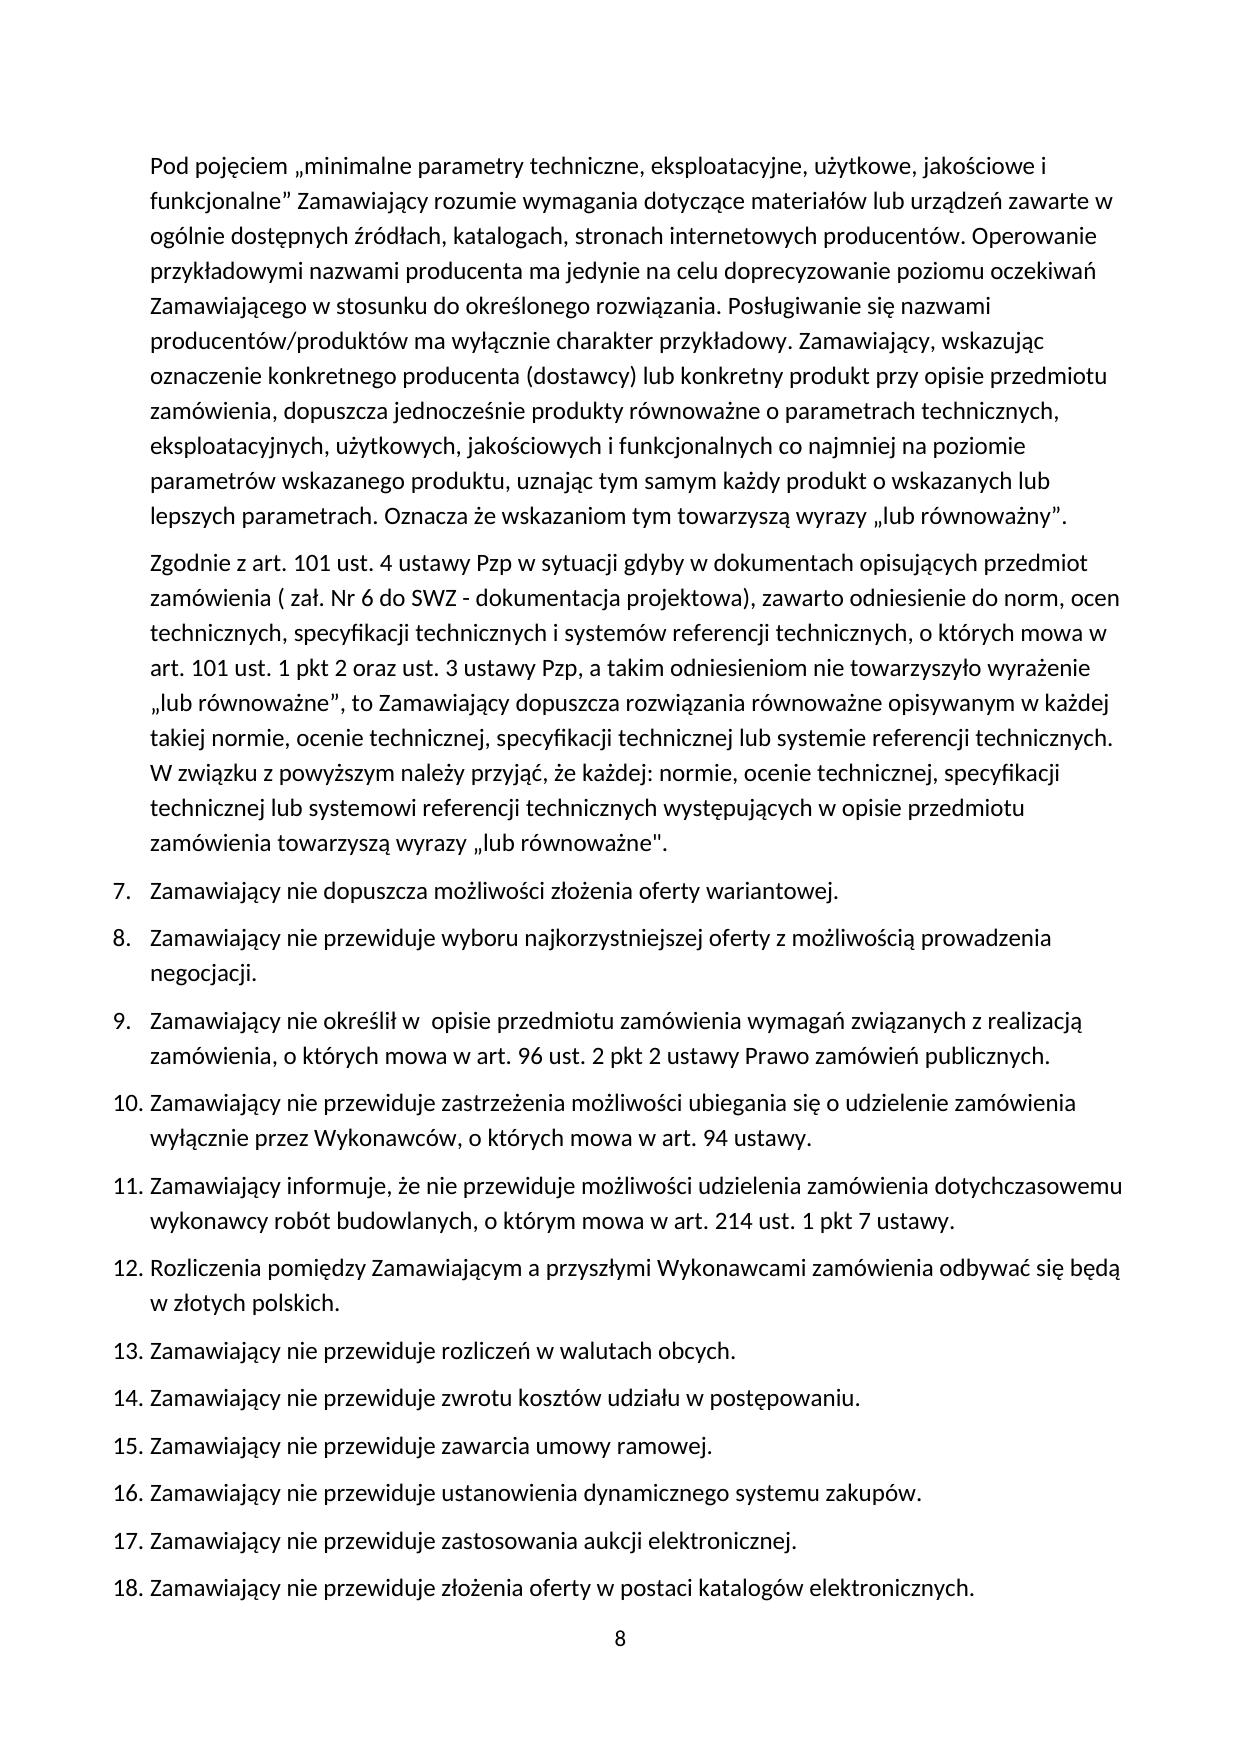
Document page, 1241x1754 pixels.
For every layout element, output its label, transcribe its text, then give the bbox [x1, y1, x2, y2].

list Zamawiający nie określił w opisie przedmiotu zamówienia wymagań związanych z realizacją zamówienia, o których mowa w art. 96 ust. 2 pkt 2 ustawy Prawo zamówień publicznych. [112, 1005, 1128, 1071]
list Zamawiający nie przewiduje zwrotu kosztów udziału w postępowaniu. [112, 1382, 1128, 1413]
list Zgodnie z art. 101 ust. 4 ustawy Pzp w sytuacji gdyby w dokumentach opisujących przedmiot zamówienia ( zał. Nr 6 do SWZ - dokumentacja projektowa), zawarto odniesienie do norm, ocen technicznych, specyfikacji technicznych i systemów referencji technicznych, o których mowa w art. 101 ust. 1 pkt 2 oraz ust. 3 ustawy Pzp, a takim odniesieniom nie towarzyszyło wyrażenie „lub równoważne”, to Zamawiający dopuszcza rozwiązania równoważne opisywanym w każdej takiej normie, ocenie technicznej, specyfikacji technicznej lub systemie referencji technicznych. W związku z powyższym należy przyjąć, że każdej: normie, ocenie technicznej, specyfikacji technicznej lub systemowi referencji technicznych występujących w opisie przedmiotu zamówienia towarzyszą wyrazy „lub równoważne". [150, 547, 1128, 858]
list Zamawiający nie przewiduje zastrzeżenia możliwości ubiegania się o udzielenie zamówienia wyłącznie przez Wykonawców, o których mowa w art. 94 ustawy. [112, 1087, 1128, 1153]
list Pod pojęciem „minimalne parametry techniczne, eksploatacyjne, użytkowe, jakościowe i funkcjonalne” Zamawiający rozumie wymagania dotyczące materiałów lub urządzeń zawarte w ogólnie dostępnych źródłach, katalogach, stronach internetowych producentów. Operowanie przykładowymi nazwami producenta ma jedynie na celu doprecyzowanie poziomu oczekiwań Zamawiającego w stosunku do określonego rozwiązania. Posługiwanie się nazwami producentów/produktów ma wyłącznie charakter przykładowy. Zamawiający, wskazując oznaczenie konkretnego producenta (dostawcy) lub konkretny produkt przy opisie przedmiotu zamówienia, dopuszcza jednocześnie produkty równoważne o parametrach technicznych, eksploatacyjnych, użytkowych, jakościowych i funkcjonalnych co najmniej na poziomie parametrów wskazanego produktu, uznając tym samym każdy produkt o wskazanych lub lepszych parametrach. Oznacza że wskazaniom tym towarzyszą wyrazy „lub równoważny”. [150, 150, 1128, 531]
list Zamawiający nie przewiduje zawarcia umowy ramowej. [112, 1430, 1128, 1461]
list Zamawiający nie przewiduje wyboru najkorzystniejszej oferty z możliwością prowadzenia negocjacji. [112, 922, 1128, 988]
list Rozliczenia pomiędzy Zamawiającym a przyszłymi Wykonawcami zamówienia odbywać się będą w złotych polskich. [112, 1252, 1128, 1318]
list Zamawiający nie przewiduje rozliczeń w walutach obcych. [112, 1335, 1128, 1366]
list Zamawiający informuje, że nie przewiduje możliwości udzielenia zamówienia dotychczasowemu wykonawcy robót budowlanych, o którym mowa w art. 214 ust. 1 pkt 7 ustawy. [112, 1170, 1128, 1236]
list Zamawiający nie przewiduje zastosowania aukcji elektronicznej. [112, 1525, 1128, 1556]
list Zamawiający nie przewiduje ustanowienia dynamicznego systemu zakupów. [112, 1477, 1128, 1508]
list Zamawiający nie dopuszcza możliwości złożenia oferty wariantowej. [112, 875, 1128, 906]
list Zamawiający nie przewiduje złożenia oferty w postaci katalogów elektronicznych. [112, 1572, 1128, 1603]
